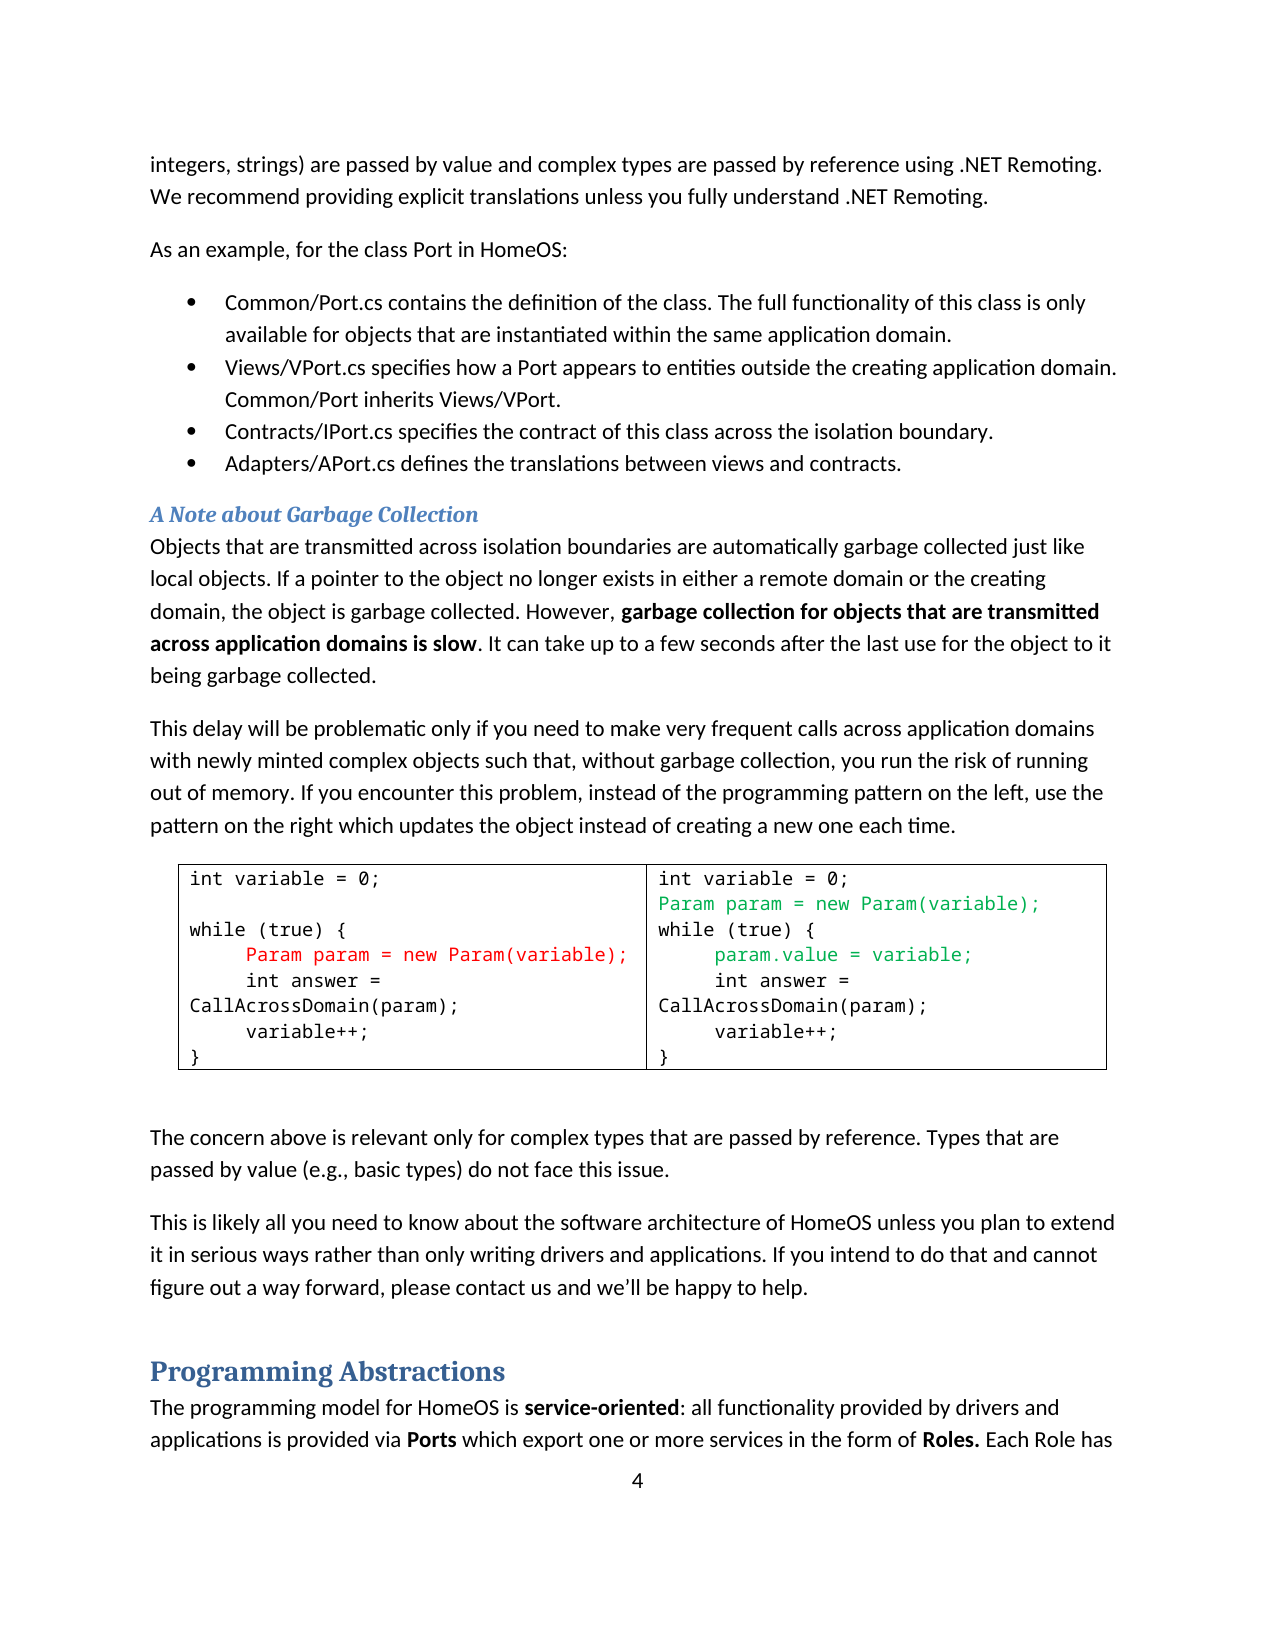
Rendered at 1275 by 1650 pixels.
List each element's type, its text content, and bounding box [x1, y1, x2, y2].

text As an example, for the class Port in HomeOS: [150, 235, 1125, 263]
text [150, 1393, 1125, 1453]
text This is likely all you need to know about the software architecture of HomeOS unless you plan to extend it in serious ways rather than only writing drivers and applications. If you intend to do that and cannot figure out a way forward, please contact us and we’ll be happy to help. [150, 1208, 1125, 1301]
text Objects that are transmitted across isolation boundaries are automatically garbage collected just like local objects. If a pointer to the object no longer exists in either a remote domain or the creating domain, the object is garbage collected. However, garbage collection for objects that are transmitted across application domains is slow. It can take up to a few seconds after the last use for the object to it being garbage collected. [150, 532, 1125, 689]
table_header int variable = 0; Param param = new Param(variable); while (true) { param.value = variable; int answer = CallAcrossDomain(param); variable++; } [647, 865, 1106, 1069]
list Contracts/IPort.cs specifies the contract of this class across the isolation boundary. [187, 417, 1125, 445]
list Adapters/APort.cs defines the translations between views and contracts. [187, 449, 1125, 477]
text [150, 150, 1125, 210]
subtitle A Note about Garbage Collection [150, 502, 1125, 528]
text This delay will be problematic only if you need to make very frequent calls across application domains with newly minted complex objects such that, without garbage collection, you run the risk of running out of memory. If you encounter this problem, instead of the programming pattern on the left, use the pattern on the right which updates the object instead of creating a new one each time. [150, 714, 1125, 839]
subtitle Programming Abstractions [150, 1355, 1125, 1388]
table_header int variable = 0; while (true) { Param param = new Param(variable); int answer = CallAcrossDomain(param); variable++; } [179, 865, 646, 1069]
list Views/VPort.cs specifies how a Port appears to entities outside the creating application domain. Common/Port inherits Views/VPort. [187, 353, 1125, 413]
list Common/Port.cs contains the definition of the class. The full functionality of this class is only available for objects that are instantiated within the same application domain. [187, 288, 1125, 348]
text The concern above is relevant only for complex types that are passed by reference. Types that are passed by value (e.g., basic types) do not face this issue. [150, 1123, 1125, 1183]
